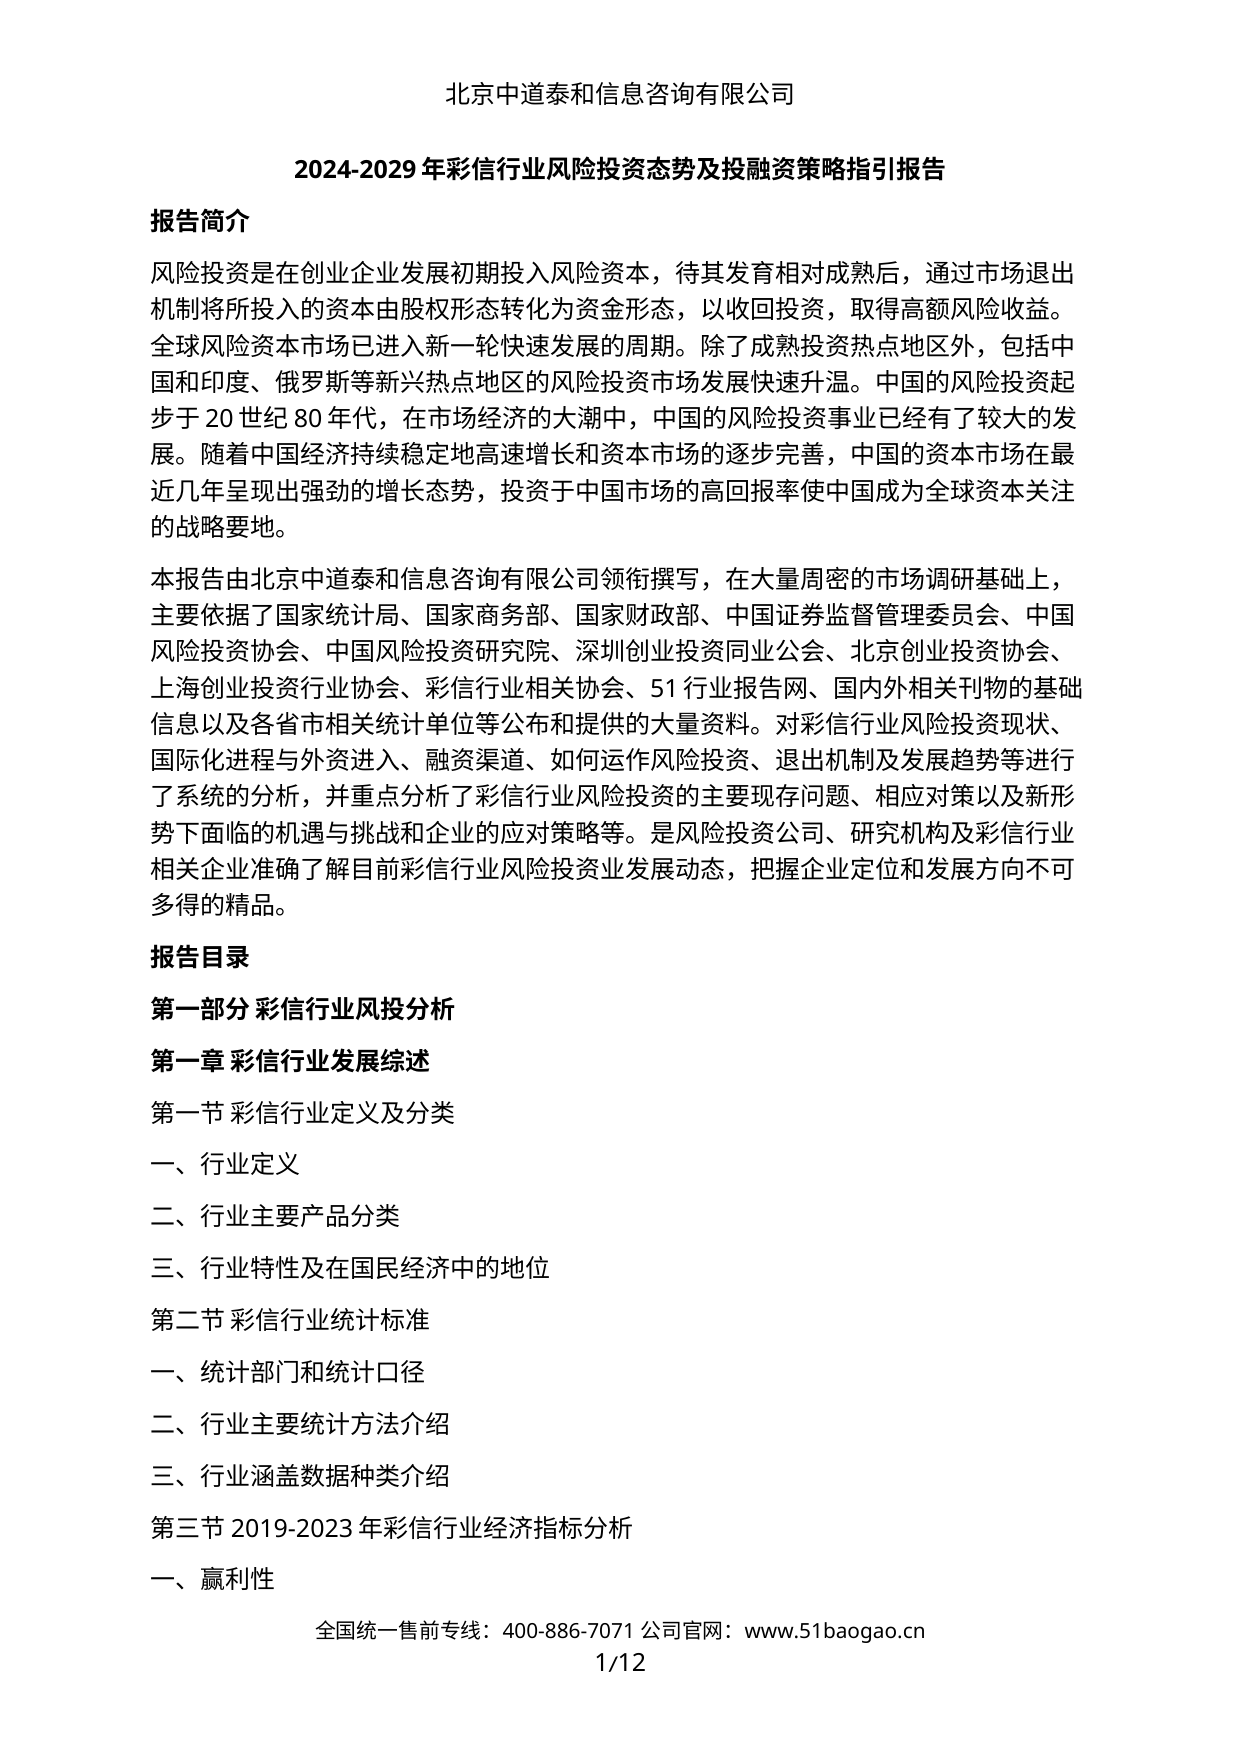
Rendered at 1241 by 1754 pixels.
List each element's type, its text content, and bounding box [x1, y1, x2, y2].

text 第一部分 彩信行业风投分析 [150, 989, 1090, 1026]
text 风险投资是在创业企业发展初期投入风险资本，待其发育相对成熟后，通过市场退出机制将所投入的资本由股权形态转化为资金形态，以收回投资，取得高额风险收益。全球风险资本市场已进入新一轮快速发展的周期。除了成熟投资热点地区外，包括中国和印度、俄罗斯等新兴热点地区的风险投资市场发展快速升温。中国的风险投资起步于20世纪80年代，在市场经济的大潮中，中国的风险投资事业已经有了较大的发展。随着中国经济持续稳定地高速增长和资本市场的逐步完善，中国的资本市场在最近几年呈现出强劲的增长态势，投资于中国市场的高回报率使中国成为全球资本关注的战略要地。 [150, 254, 1090, 544]
text 二、行业主要产品分类 [150, 1197, 1090, 1233]
text 二、行业主要统计方法介绍 [150, 1404, 1090, 1441]
text 第二节 彩信行业统计标准 [150, 1301, 1090, 1337]
text 一、行业定义 [150, 1145, 1090, 1181]
text 一、统计部门和统计口径 [150, 1352, 1090, 1389]
text 第一章 彩信行业发展综述 [150, 1041, 1090, 1077]
text 三、行业特性及在国民经济中的地位 [150, 1249, 1090, 1285]
text 第三节 2019-2023年彩信行业经济指标分析 [150, 1508, 1090, 1544]
text 第一节 彩信行业定义及分类 [150, 1093, 1090, 1129]
text 报告目录 [150, 937, 1090, 974]
text 一、赢利性 [150, 1560, 1090, 1596]
text 2024-2029年彩信行业风险投资态势及投融资策略指引报告 [150, 150, 1090, 186]
text 报告简介 [150, 202, 1090, 238]
text 本报告由北京中道泰和信息咨询有限公司领衔撰写，在大量周密的市场调研基础上，主要依据了国家统计局、国家商务部、国家财政部、中国证券监督管理委员会、中国风险投资协会、中国风险投资研究院、深圳创业投资同业公会、北京创业投资协会、上海创业投资行业协会、彩信行业相关协会、51行业报告网、国内外相关刊物的基础信息以及各省市相关统计单位等公布和提供的大量资料。对彩信行业风险投资现状、国际化进程与外资进入、融资渠道、如何运作风险投资、退出机制及发展趋势等进行了系统的分析，并重点分析了彩信行业风险投资的主要现存问题、相应对策以及新形势下面临的机遇与挑战和企业的应对策略等。是风险投资公司、研究机构及彩信行业相关企业准确了解目前彩信行业风险投资业发展动态，把握企业定位和发展方向不可多得的精品。 [150, 559, 1090, 922]
text 三、行业涵盖数据种类介绍 [150, 1456, 1090, 1492]
